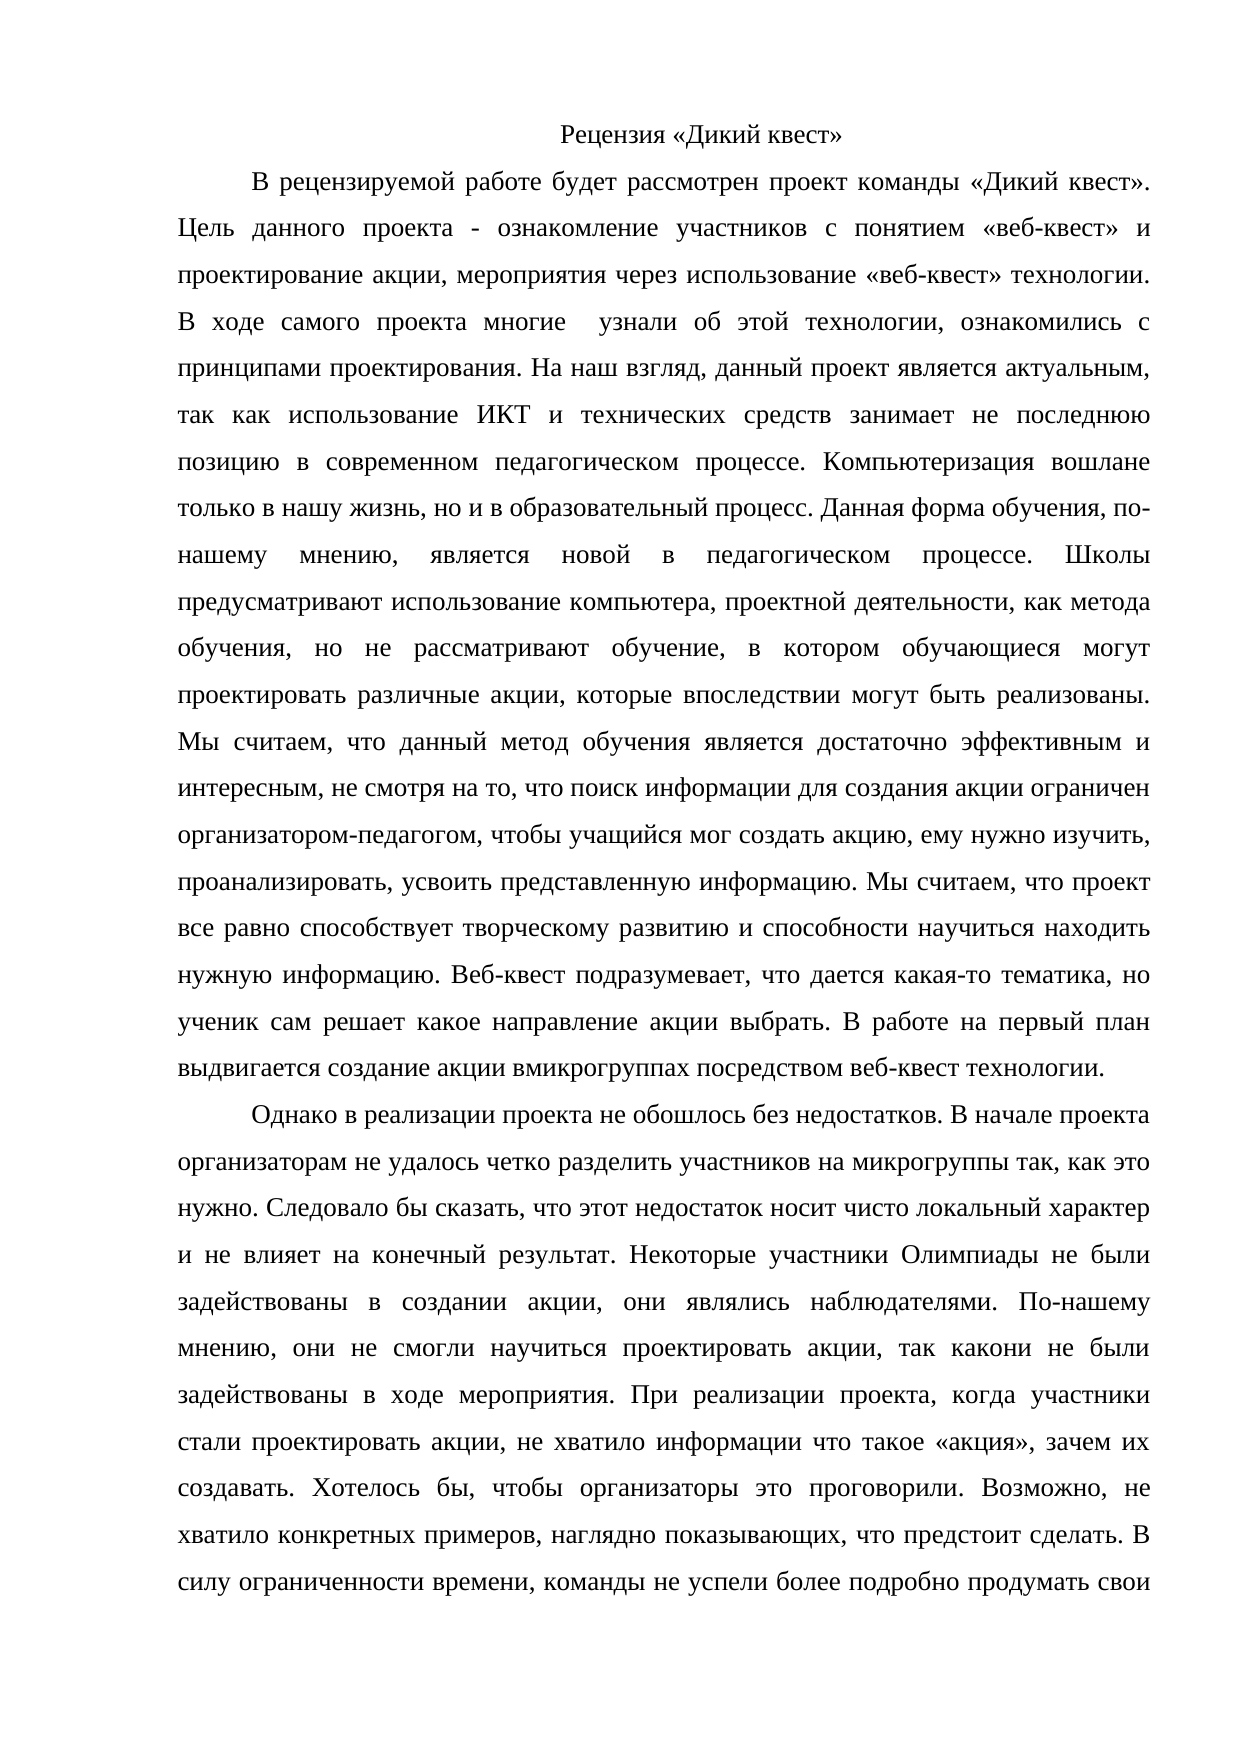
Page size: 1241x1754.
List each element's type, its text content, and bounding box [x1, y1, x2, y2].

text Рецензия «Дикий квест» [177, 118, 1152, 149]
text В рецензируемой работе будет рассмотрен проект команды «Дикий квест». Цель данного проекта - ознакомление участников с понятием «веб-квест» и проектирование акции, мероприятия через использование «веб-квест» технологии. В ходе самого проекта многие узнали об этой технологии, ознакомились с принципами проектирования. На наш взгляд, данный проект является актуальным, так как использование ИКТ и технических средств занимает не последнюю позицию в современном педагогическом процессе. Компьютеризация вошлане только в нашу жизнь, но и в образовательный процесс. Данная форма обучения, по-нашему мнению, является новой в педагогическом процессе. Школы предусматривают использование компьютера, проектной деятельности, как метода обучения, но не рассматривают обучение, в котором обучающиеся могут проектировать различные акции, которые впоследствии могут быть реализованы. Мы считаем, что данный метод обучения является достаточно эффективным и интересным, не смотря на то, что поиск информации для создания акции ограничен организатором-педагогом, чтобы учащийся мог создать акцию, ему нужно изучить, проанализировать, усвоить представленную информацию. Мы считаем, что проект все равно способствует творческому развитию и способности научиться находить нужную информацию. Веб-квест подразумевает, что дается какая-то тематика, но ученик сам решает какое направление акции выбрать. В работе на первый план выдвигается создание акции вмикрогруппах посредством веб-квест технологии. [177, 165, 1152, 1083]
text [177, 1098, 1152, 1596]
